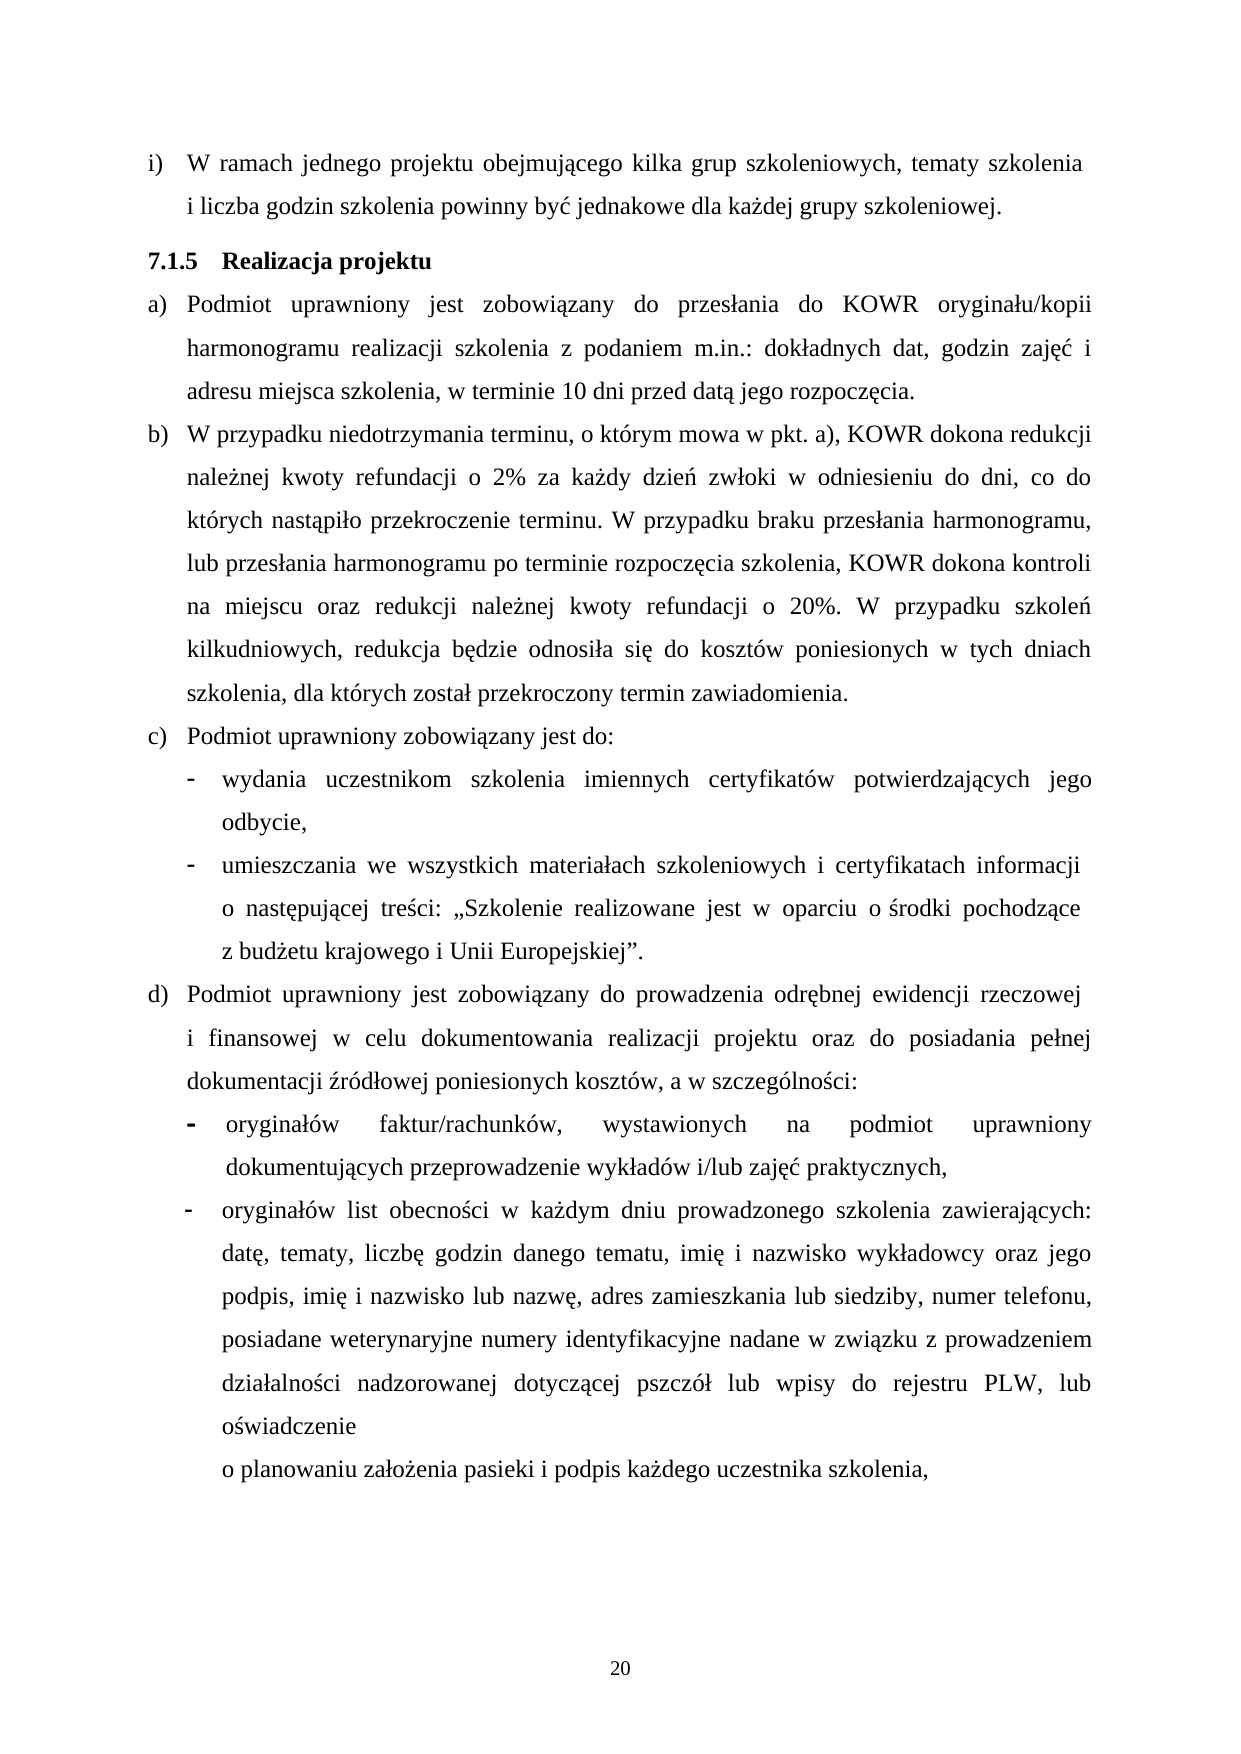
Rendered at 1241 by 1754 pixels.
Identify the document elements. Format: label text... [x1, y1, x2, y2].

list W przypadku niedotrzymania terminu, o którym mowa w pkt. a), KOWR dokona redukcji należnej kwoty refundacji o 2% za każdy dzień zwłoki w odniesieniu do dni, co do których nastąpiło przekroczenie terminu. W przypadku braku przesłania harmonogramu, lub przesłania harmonogramu po terminie rozpoczęcia szkolenia, KOWR dokona kontroli na miejscu oraz redukcji należnej kwoty refundacji o 20%. W przypadku szkoleń kilkudniowych, redukcja będzie odnosiła się do kosztów poniesionych w tych dniach szkolenia, dla których został przekroczony termin zawiadomienia. [148, 419, 1092, 706]
list W ramach jednego projektu obejmującego kilka grup szkoleniowych, tematy szkolenia i liczba godzin szkolenia powinny być jednakowe dla każdej grupy szkoleniowej. [148, 148, 1092, 219]
list wydania uczestnikom szkolenia imiennych certyfikatów potwierdzających jego odbycie, [187, 764, 1092, 836]
list oryginałów list obecności w każdym dniu prowadzonego szkolenia zawierających: datę, tematy, liczbę godzin danego tematu, imię i nazwisko wykładowcy oraz jego podpis, imię i nazwisko lub nazwę, adres zamieszkania lub siedziby, numer telefonu, posiadane weterynaryjne numery identyfikacyjne nadane w związku z prowadzeniem działalności nadzorowanej dotyczącej pszczół lub wpisy do rejestru PLW, lub oświadczenie o planowaniu założenia pasieki i podpis każdego uczestnika szkolenia, [184, 1195, 1092, 1483]
list Podmiot uprawniony jest zobowiązany do przesłania do KOWR oryginału/kopii harmonogramu realizacji szkolenia z podaniem m.in.: dokładnych dat, godzin zajęć i adresu miejsca szkolenia, w terminie 10 dni przed datą jego rozpoczęcia. [148, 289, 1092, 404]
list umieszczania we wszystkich materiałach szkoleniowych i certyfikatach informacji o następującej treści: „Szkolenie realizowane jest w oparciu o środki pochodzące z budżetu krajowego i Unii Europejskiej”. [187, 850, 1092, 965]
list oryginałów faktur/rachunków, wystawionych na podmiot uprawniony dokumentujących przeprowadzenie wykładów i/lub zajęć praktycznych, [187, 1109, 1092, 1181]
text 7.1.5 Realizacja projektu [148, 246, 1092, 275]
list Podmiot uprawniony zobowiązany jest do: [148, 721, 1092, 749]
list Podmiot uprawniony jest zobowiązany do prowadzenia odrębnej ewidencji rzeczowej i finansowej w celu dokumentowania realizacji projektu oraz do posiadania pełnej dokumentacji źródłowej poniesionych kosztów, a w szczególności: [148, 979, 1092, 1094]
